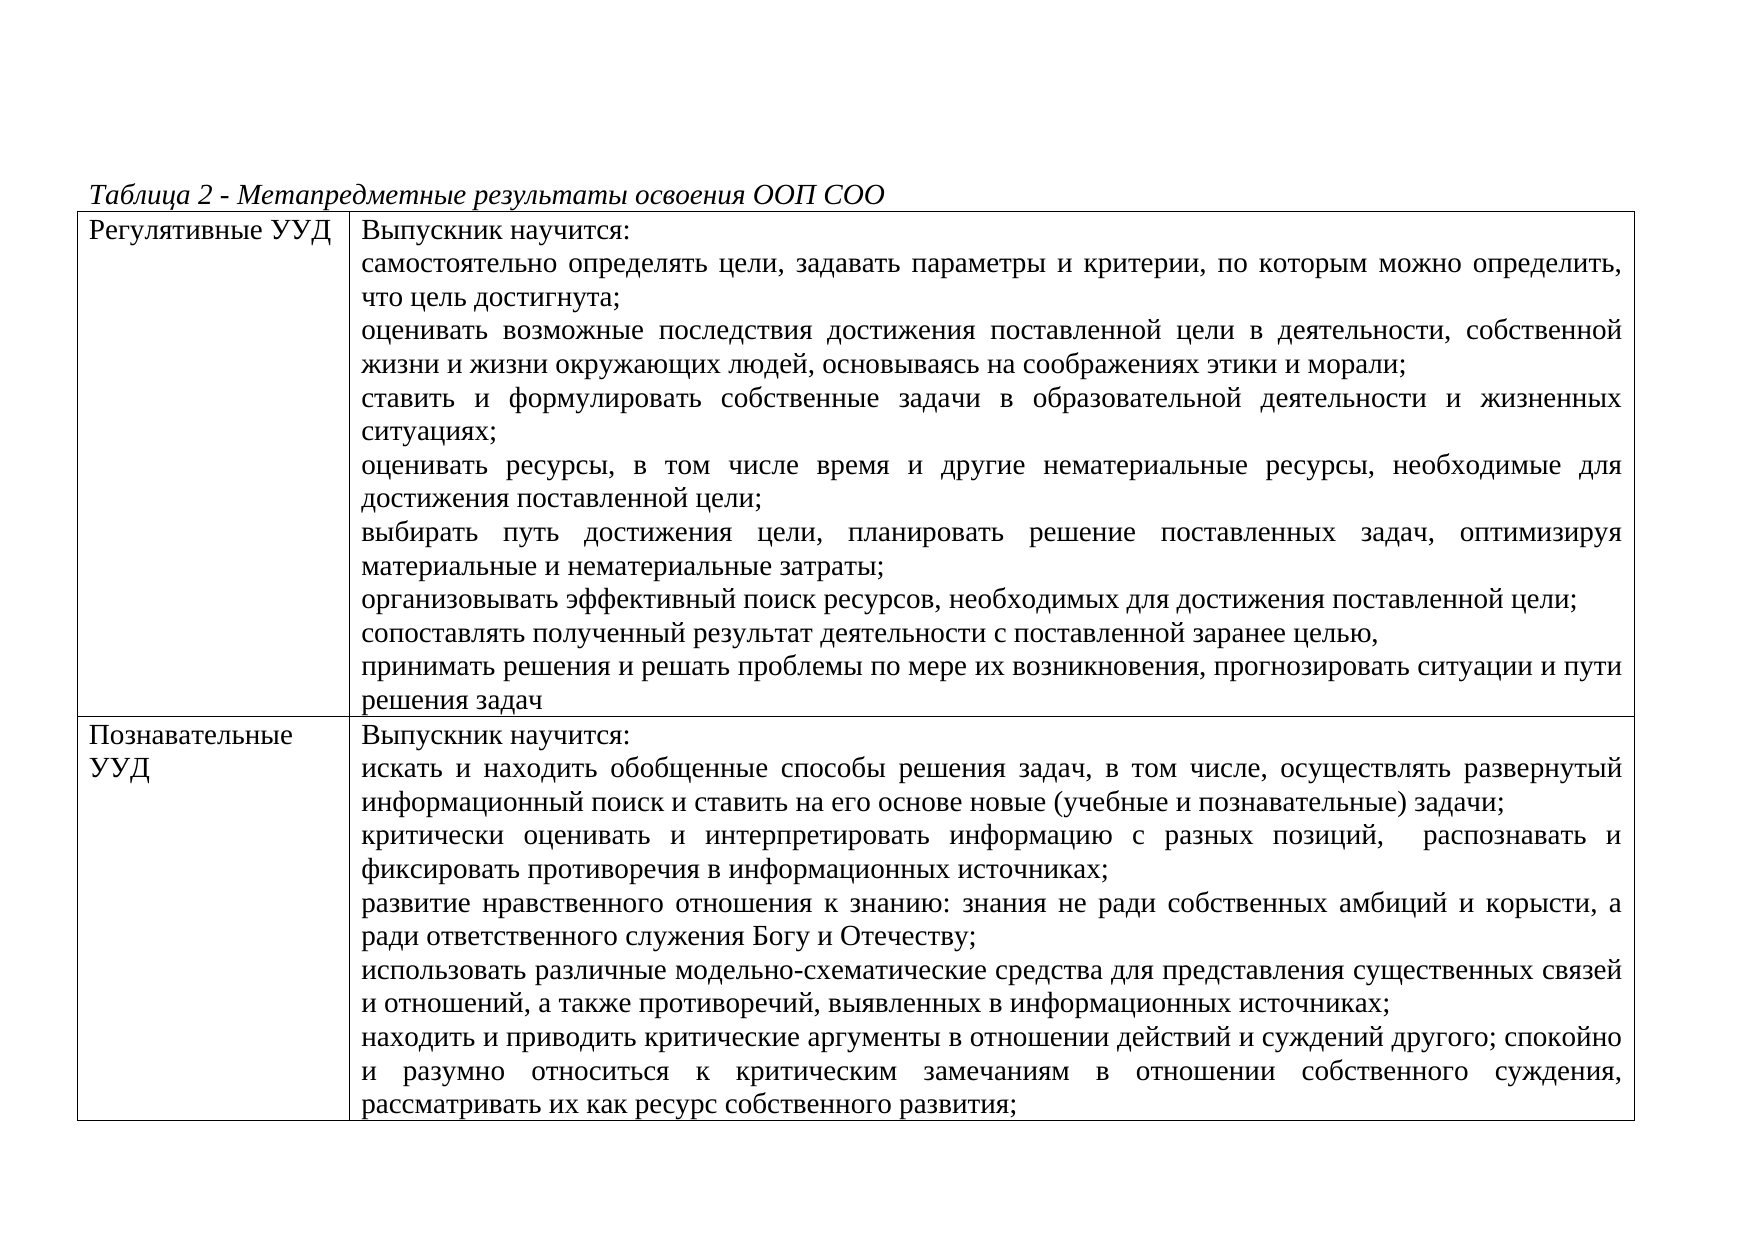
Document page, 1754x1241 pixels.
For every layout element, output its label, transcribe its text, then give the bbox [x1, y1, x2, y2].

text Таблица 2 - Метапредметные результаты освоения ООП СОО [89, 177, 1636, 211]
table_header Выпускник научится: самостоятельно определять цели, задавать параметры и критерии, по которым можно определить, что цель достигнута; оценивать возможные последствия достижения поставленной цели в деятельности, собственной жизни и жизни окружающих людей, основываясь на соображениях этики и морали; ставить и формулировать собственные задачи в образовательной деятельности и жизненных ситуациях; оценивать ресурсы, в том числе время и другие нематериальные ресурсы, необходимые для достижения поставленной цели; выбирать путь достижения цели, планировать решение поставленных задач, оптимизируя материальные и нематериальные затраты; организовывать эффективный поиск ресурсов, необходимых для достижения поставленной цели; сопоставлять полученный результат деятельности с поставленной заранее целью, принимать решения и решать проблемы по мере их возникновения, прогнозировать ситуации и пути решения задач [350, 212, 1634, 716]
table_cell Познавательные УУД [78, 717, 349, 1120]
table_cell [350, 717, 1634, 1120]
table_header Регулятивные УУД [78, 212, 349, 716]
